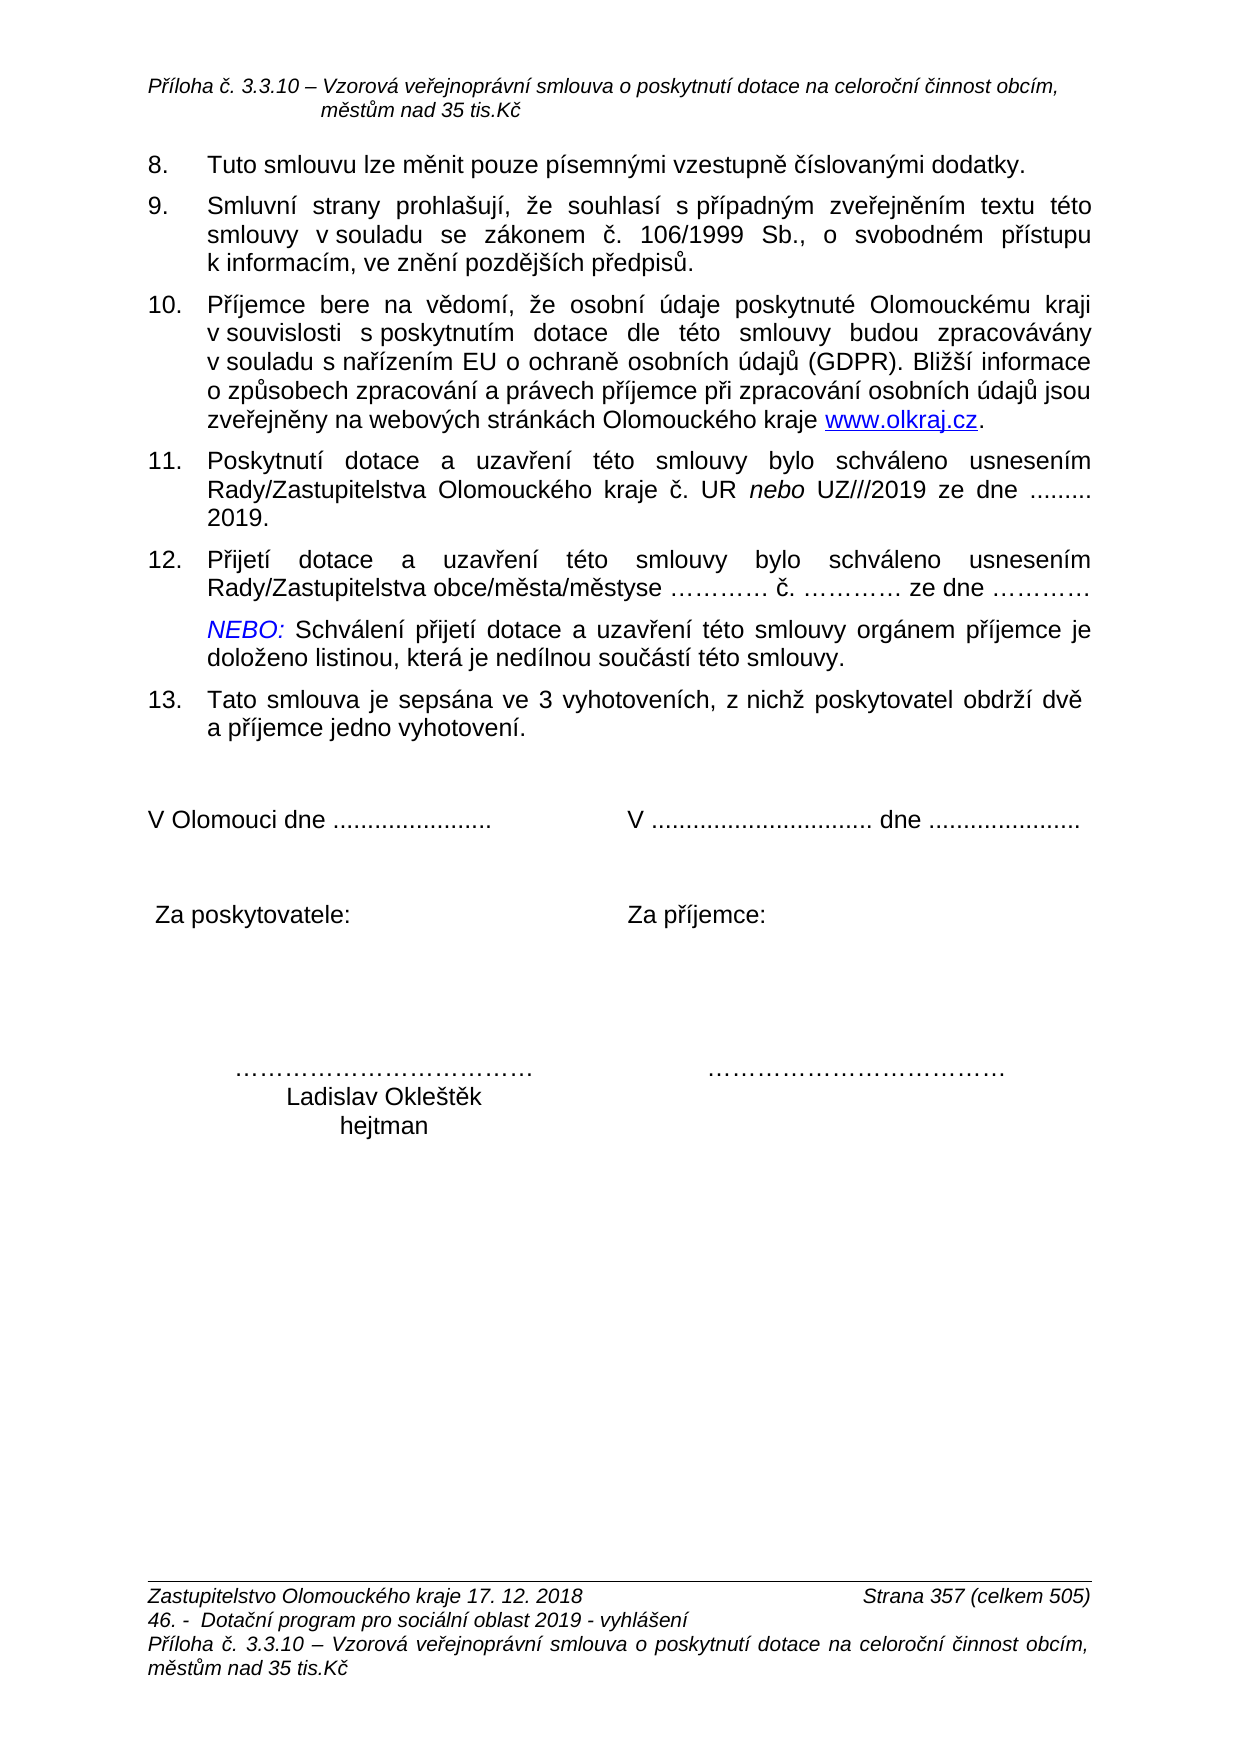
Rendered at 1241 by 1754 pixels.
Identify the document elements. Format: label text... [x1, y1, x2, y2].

list NEBO: Schválení přijetí dotace a uzavření této smlouvy orgánem příjemce je doloženo listinou, která je nedílnou součástí této smlouvy. [207, 615, 1092, 672]
list Smluvní strany prohlašují, že souhlasí s případným zveřejněním textu této smlouvy v souladu se zákonem č. 106/1999 Sb., o svobodném přístupu k informacím, ve znění pozdějších předpisů. [148, 191, 1092, 277]
table_cell ……………………………… [620, 966, 1092, 1140]
table_header Za příjemce: [620, 896, 1092, 966]
list Tato smlouva je sepsána ve 3 vyhotoveních, z nichž poskytovatel obdrží dvě a příjemce jedno vyhotovení. [148, 685, 1092, 742]
list Poskytnutí dotace a uzavření této smlouvy bylo schváleno usnesením Rady/Zastupitelstva Olomouckého kraje č. UR nebo UZ///2019 ze dne ......... 2019. [148, 446, 1092, 532]
text V Olomouci dne ....................... V ................................ dne ...................... [148, 805, 1092, 833]
table_header Za poskytovatele: [148, 896, 620, 966]
list Příjemce bere na vědomí, že osobní údaje poskytnuté Olomouckému kraji v souvislosti s poskytnutím dotace dle této smlouvy budou zpracovávány v souladu s nařízením EU o ochraně osobních údajů (GDPR). Bližší informace o způsobech zpracování a právech příjemce při zpracování osobních údajů jsou zveřejněny na webových stránkách Olomouckého kraje www.olkraj.cz. [148, 290, 1092, 433]
list Přijetí dotace a uzavření této smlouvy bylo schváleno usnesením Rady/Zastupitelstva obce/města/městyse ………… č. ………… ze dne ………… [148, 545, 1092, 602]
table_cell ……………………………… Ladislav Okleštěk hejtman [148, 966, 620, 1140]
list Tuto smlouvu lze měnit pouze písemnými vzestupně číslovanými dodatky. [148, 150, 1092, 178]
